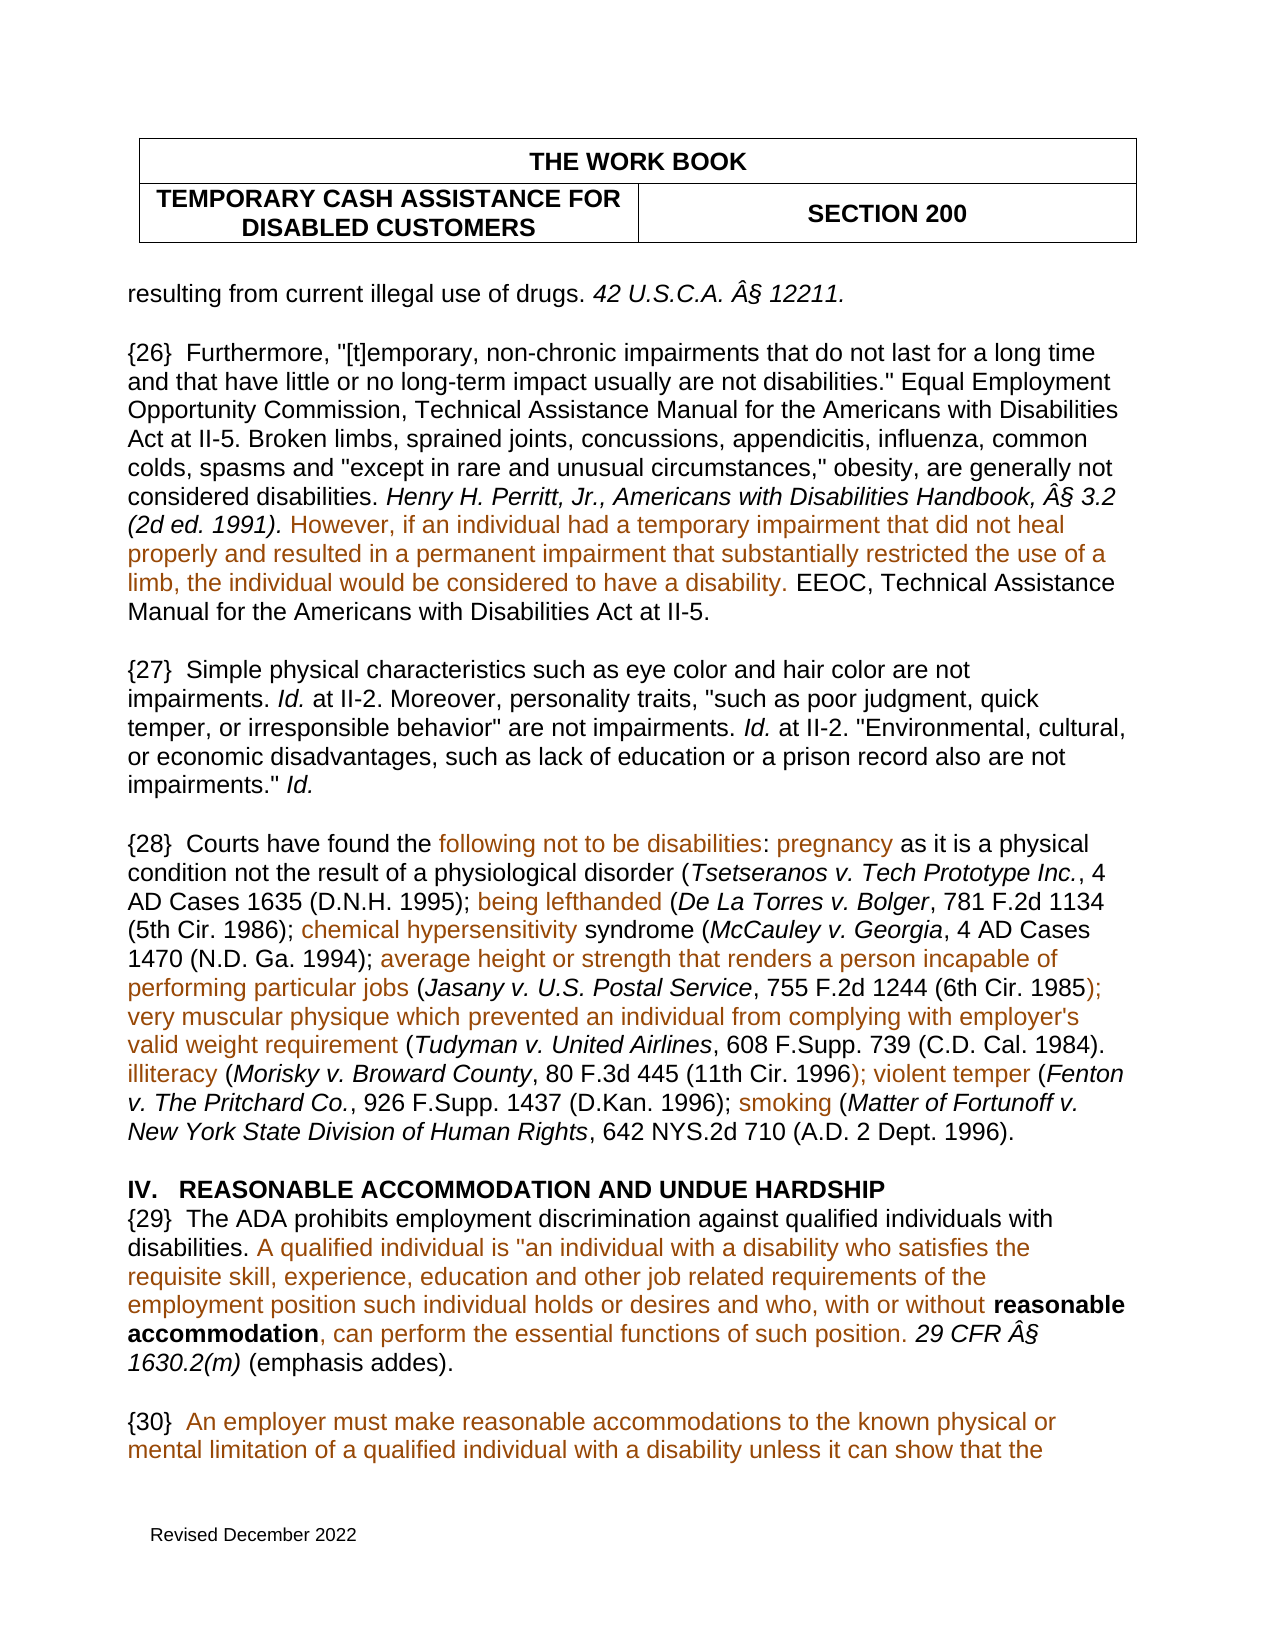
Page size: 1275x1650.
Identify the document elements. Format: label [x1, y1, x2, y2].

table_cell [114, 273, 1144, 1470]
